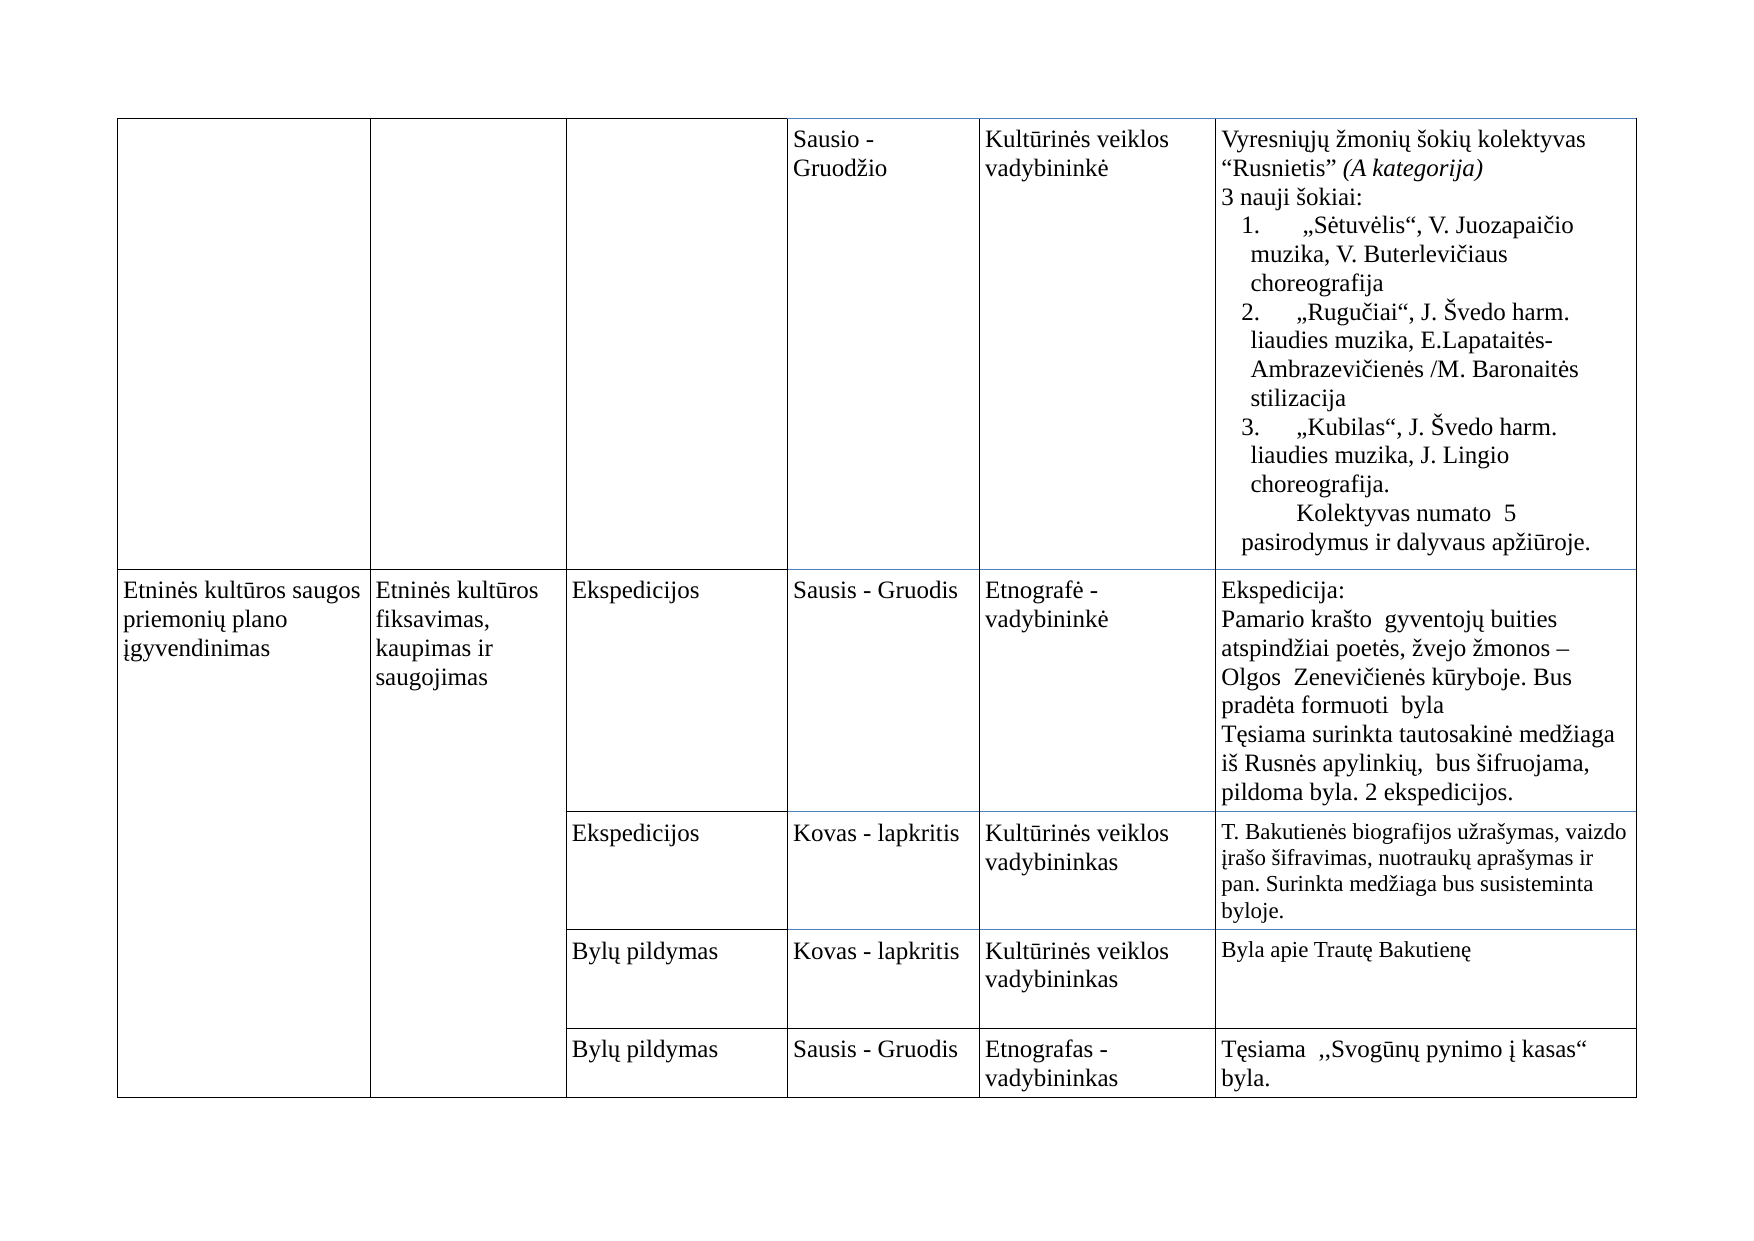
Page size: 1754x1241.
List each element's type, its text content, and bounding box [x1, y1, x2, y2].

table_cell Kultūrinės veiklos vadybininkas [980, 812, 1215, 929]
table_cell Sausis - Gruodis [788, 570, 979, 811]
table_cell Etninės kultūros fiksavimas, kaupimas ir saugojimas [371, 570, 566, 1097]
table_cell Kultūrinės veiklos vadybininkas [980, 930, 1215, 1028]
table_cell Bylų pildymas [567, 1029, 787, 1097]
table_cell Etninės kultūros saugos priemonių plano įgyvendinimas [118, 570, 370, 1097]
table_cell Ekspedicijos [567, 812, 787, 929]
table_cell T. Bakutienės biografijos užrašymas, vaizdo įrašo šifravimas, nuotraukų aprašymas ir pan. Surinkta medžiaga bus susisteminta byloje. [1216, 812, 1636, 929]
table_cell Vyresniųjų žmonių šokių kolektyvas “Rusnietis” (A kategorija) 3 nauji šokiai: „Sėtuvėlis“, V. Juozapaičio muzika, V. Buterlevičiaus choreografija „Rugučiai“, J. Švedo harm. liaudies muzika, E.Lapataitės-Ambrazevičienės /M. Baronaitės stilizacija „Kubilas“, J. Švedo harm. liaudies muzika, J. Lingio choreografija. Kolektyvas numato 5 pasirodymus ir dalyvaus apžiūroje. [1216, 119, 1636, 568]
table_cell Kovas - lapkritis [788, 812, 979, 929]
table_cell Sausio - Gruodžio [788, 119, 979, 568]
table_cell Byla apie Trautę Bakutienę [1216, 930, 1636, 1028]
table_cell Etnografas - vadybininkas [980, 1029, 1215, 1097]
table_cell Ekspedicijos [567, 570, 787, 811]
table_cell Kovas - lapkritis [788, 930, 979, 1028]
table_cell Kultūrinės veiklos vadybininkė [980, 119, 1215, 568]
table_cell Ekspedicija: Pamario krašto gyventojų buities atspindžiai poetės, žvejo žmonos – Olgos Zenevičienės kūryboje. Bus pradėta formuoti byla Tęsiama surinkta tautosakinė medžiaga iš Rusnės apylinkių, bus šifruojama, pildoma byla. 2 ekspedicijos. [1216, 570, 1636, 811]
table_cell Bylų pildymas [567, 930, 787, 1028]
table_cell Etnografė -vadybininkė [980, 570, 1215, 811]
table_cell Tęsiama ,,Svogūnų pynimo į kasas“ byla. [1216, 1029, 1636, 1097]
table_cell Sausis - Gruodis [788, 1029, 979, 1097]
